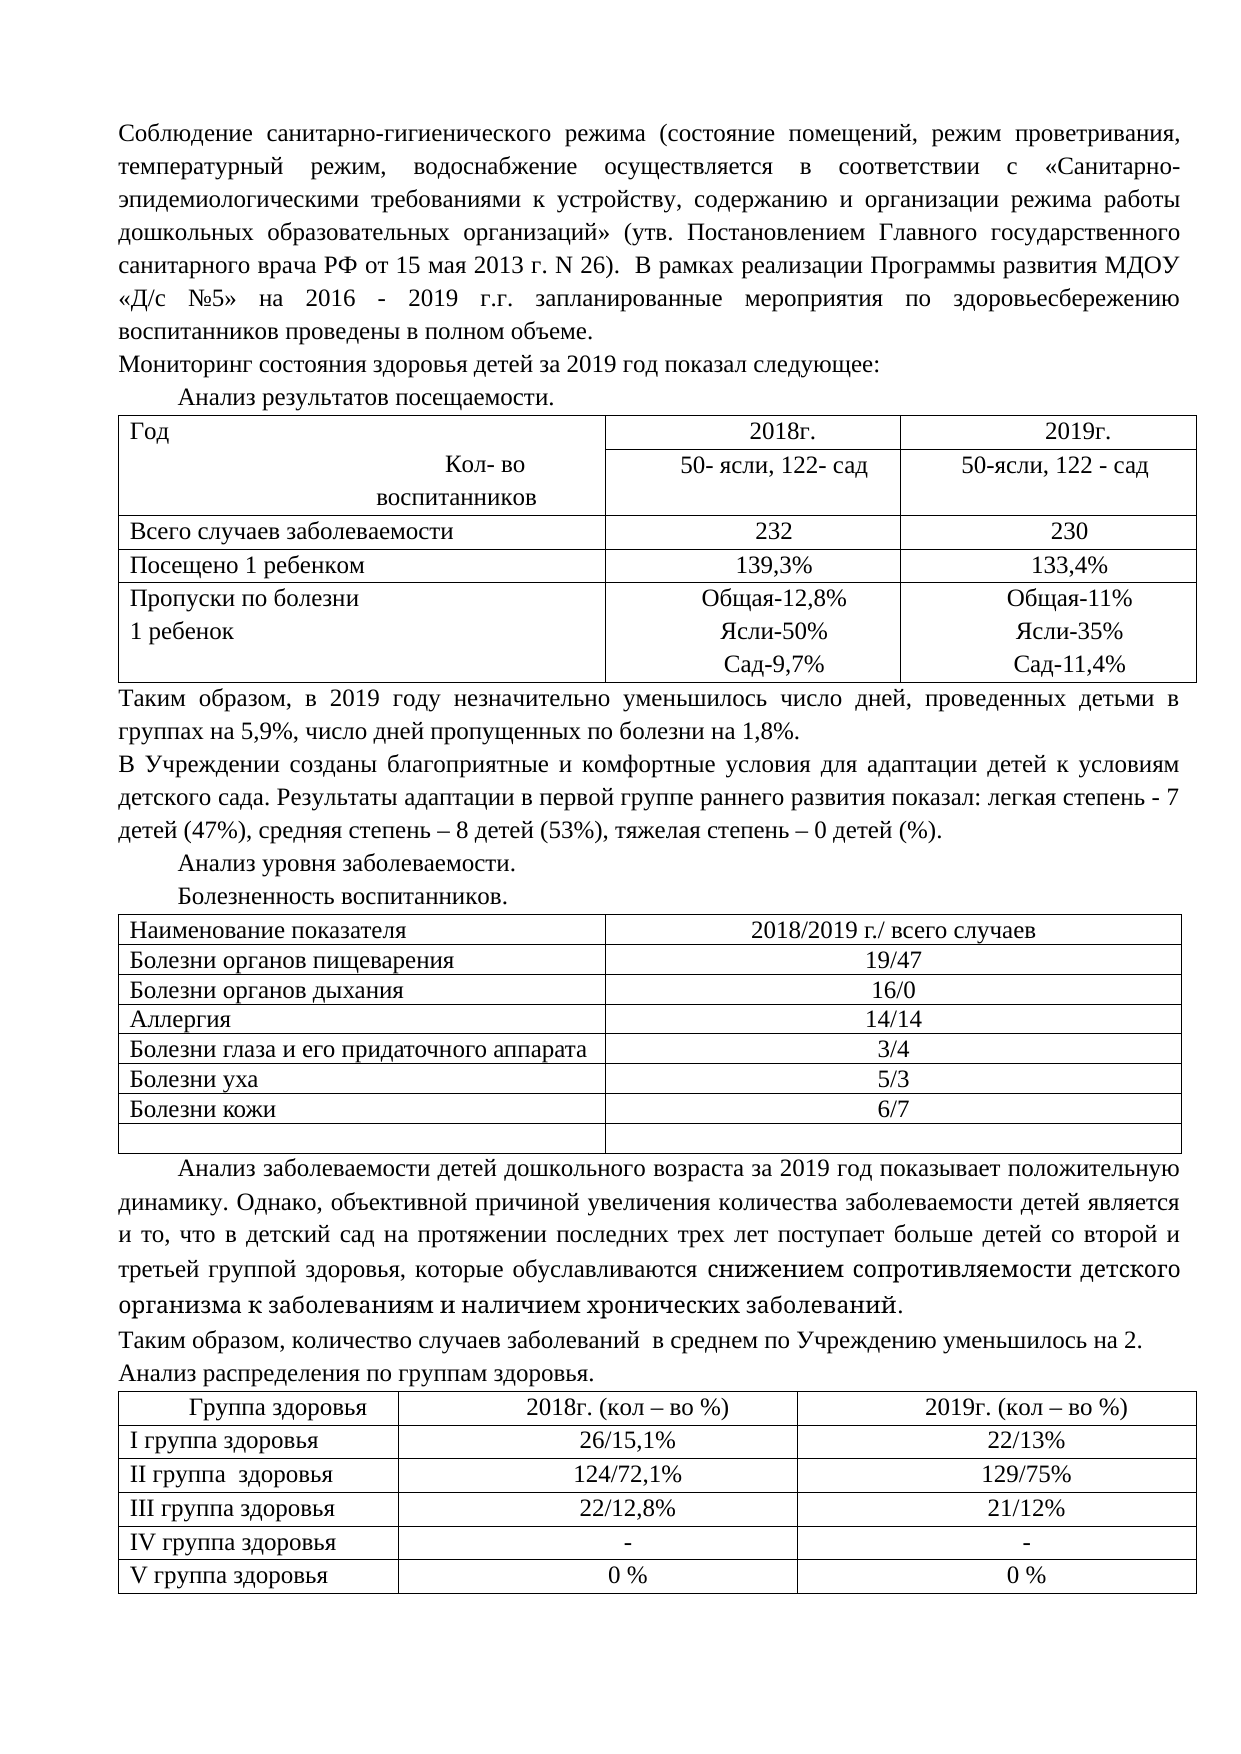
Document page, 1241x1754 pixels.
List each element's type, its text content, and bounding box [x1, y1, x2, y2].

table_cell Общая-12,8% Ясли-50% Сад-9,7% [606, 583, 900, 682]
table_cell 139,3% [606, 550, 900, 582]
table_cell III группа здоровья [119, 1493, 398, 1526]
text Болезненность воспитанников. [118, 881, 1182, 910]
table_header 2019г. [901, 416, 1196, 449]
text Соблюдение санитарно-гигиенического режима (состояние помещений, режим проветривания, температурный режим, водоснабжение осуществляется в соответствии с «Санитарно-эпидемиологическими требованиями к устройству, содержанию и организации режима работы дошкольных образовательных организаций» (утв. Постановлением Главного государственного санитарного врача РФ от 15 мая 2013 г. N 26). В рамках реализации Программы развития МДОУ «Д/с №5» на 2016 - 2019 г.г. запланированные мероприятия по здоровьесбережению воспитанников проведены в полном объеме. [118, 118, 1181, 345]
table_cell 16/0 [606, 975, 1181, 1003]
table_cell 124/72,1% [399, 1459, 797, 1492]
table_cell [119, 1124, 605, 1152]
text Таким образом, количество случаев заболеваний в среднем по Учреждению уменьшилось на 2. [118, 1325, 1181, 1354]
table_cell 5/3 [606, 1064, 1181, 1093]
table_cell Пропуски по болезни 1 ребенок [119, 583, 605, 682]
table_cell Болезни кожи [119, 1094, 605, 1123]
table_cell 21/12% [798, 1493, 1196, 1526]
table_header 2019г. (кол – во %) [798, 1392, 1196, 1424]
table_header Год Кол- во воспитанников [119, 416, 605, 515]
table_header 2018г. [606, 416, 900, 449]
table_cell V группа здоровья [119, 1560, 398, 1593]
table_cell 14/14 [606, 1005, 1181, 1033]
text Анализ результатов посещаемости. [118, 382, 1182, 411]
table_cell 0 % [798, 1560, 1196, 1593]
table_cell 22/12,8% [399, 1493, 797, 1526]
table_cell - [399, 1527, 797, 1559]
table_cell IV группа здоровья [119, 1527, 398, 1559]
table_cell Болезни органов дыхания [119, 975, 605, 1003]
table_cell Аллергия [119, 1005, 605, 1033]
table_header Наименование показателя [119, 915, 605, 944]
table_cell II группа здоровья [119, 1459, 398, 1492]
text Анализ заболеваемости детей дошкольного возраста за 2019 год показывает положительную динамику. Однако, объективной причиной увеличения количества заболеваемости детей является и то, что в детский сад на протяжении последних трех лет поступает больше детей со второй и третьей группой здоровья, которые обуславливаются снижением сопротивляемости детского организма к заболеваниям и наличием хронических заболеваний. [118, 1154, 1181, 1320]
table_cell 50- ясли, 122- сад [606, 450, 900, 515]
text Анализ распределения по группам здоровья. [118, 1358, 1181, 1387]
text В Учреждении созданы благоприятные и комфортные условия для адаптации детей к условиям детского сада. Результаты адаптации в первой группе раннего развития показал: легкая степень - 7 детей (47%), средняя степень – 8 детей (53%), тяжелая степень – 0 детей (%). [118, 749, 1181, 844]
text Таким образом, в 2019 году незначительно уменьшилось число дней, проведенных детьми в группах на 5,9%, число дней пропущенных по болезни на 1,8%. [118, 683, 1181, 745]
table_cell Болезни глаза и его придаточного аппарата [119, 1034, 605, 1063]
text Анализ уровня заболеваемости. [118, 848, 1182, 877]
table_cell 0 % [399, 1560, 797, 1593]
table_cell 232 [606, 516, 900, 549]
table_header Группа здоровья [119, 1392, 398, 1424]
table_cell 3/4 [606, 1034, 1181, 1063]
table_cell I группа здоровья [119, 1426, 398, 1458]
table_cell Болезни уха [119, 1064, 605, 1093]
table_cell - [798, 1527, 1196, 1559]
table_cell 19/47 [606, 945, 1181, 974]
text Мониторинг состояния здоровья детей за 2019 год показал следующее: [118, 349, 1181, 378]
table_cell 133,4% [901, 550, 1196, 582]
table_header 2018г. (кол – во %) [399, 1392, 797, 1424]
table_cell 129/75% [798, 1459, 1196, 1492]
table_cell Посещено 1 ребенком [119, 550, 605, 582]
table_cell 26/15,1% [399, 1426, 797, 1458]
table_cell 50-ясли, 122 - сад [901, 450, 1196, 515]
table_cell Всего случаев заболеваемости [119, 516, 605, 549]
table_cell 22/13% [798, 1426, 1196, 1458]
table_cell Болезни органов пищеварения [119, 945, 605, 974]
table_cell 6/7 [606, 1094, 1181, 1123]
table_cell 230 [901, 516, 1196, 549]
table_cell [606, 1124, 1181, 1152]
table_header 2018/2019 г./ всего случаев [606, 915, 1181, 944]
table_cell Общая-11% Ясли-35% Сад-11,4% [901, 583, 1196, 682]
